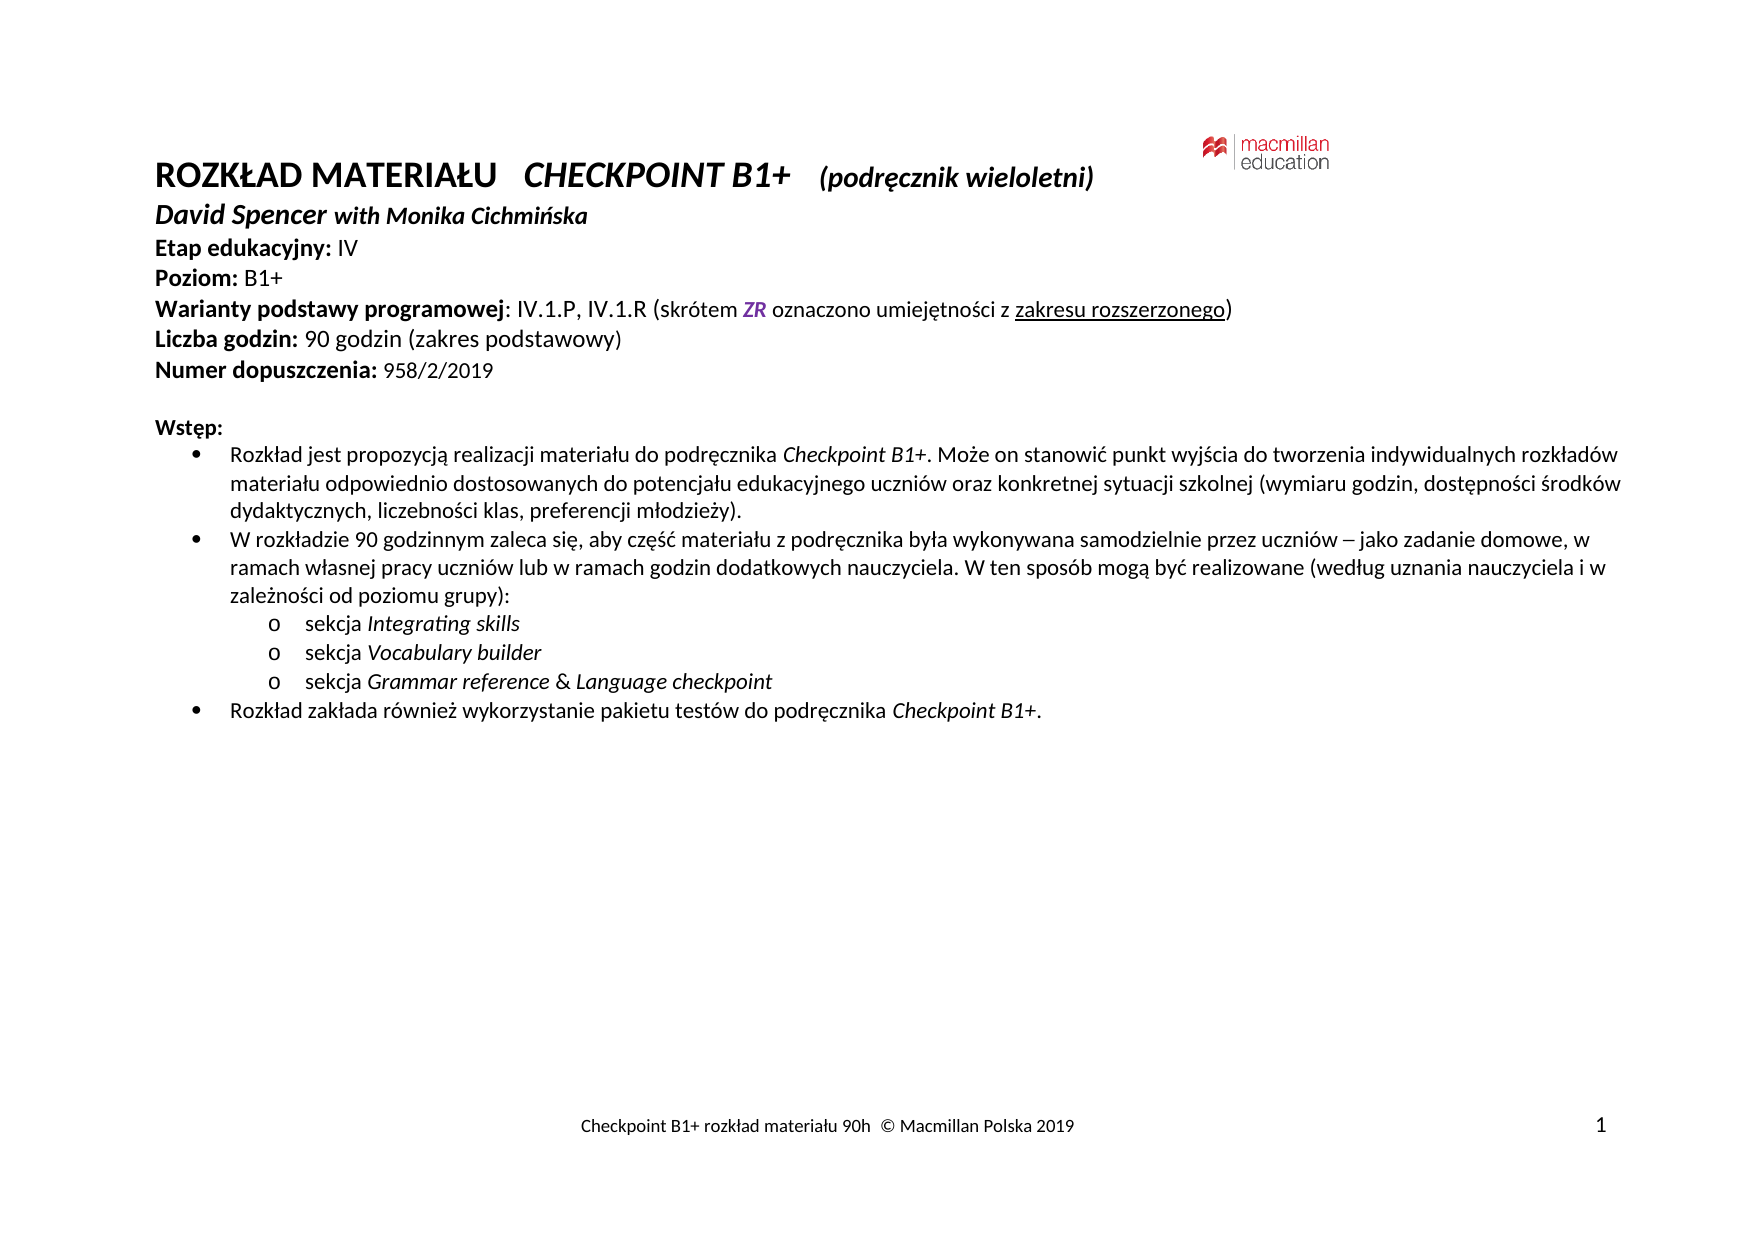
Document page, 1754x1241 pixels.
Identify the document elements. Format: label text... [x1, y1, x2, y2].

table_header ROZKŁAD MATERIAŁU CHECKPOINT B1+ (podręcznik wieloletni) David Spencer with Monika Cichmińska Etap edukacyjny: IV Poziom: B1+ Warianty podstawy programowej: IV.1.P, IV.1.R (skrótem ZR oznaczono umiejętności z zakresu rozszerzonego) Liczba godzin: 90 godzin (zakres podstawowy) Numer dopuszczenia: 958/2/2019 Wstęp: Rozkład jest propozycją realizacji materiału do podręcznika Checkpoint B1+. Może on stanowić punkt wyjścia do tworzenia indywidualnych rozkładów materiału odpowiednio dostosowanych do potencjału edukacyjnego uczniów oraz konkretnej sytuacji szkolnej (wymiaru godzin, dostępności środków dydaktycznych, liczebności klas, preferencji młodzieży). W rozkładzie 90 godzinnym zaleca się, aby część materiału z podręcznika była wykonywana samodzielnie przez uczniów ─ jako zadanie domowe, w ramach własnej pracy uczniów lub w ramach godzin dodatkowych nauczyciela. W ten sposób mogą być realizowane (według uznania nauczyciela i w zależności od poziomu grupy): sekcja Integrating skills sekcja Vocabulary builder sekcja Grammar reference & Language checkpoint Rozkład zakłada również wykorzystanie pakietu testów do podręcznika Checkpoint B1+. [148, 118, 1653, 1055]
picture [1187, 118, 1352, 187]
